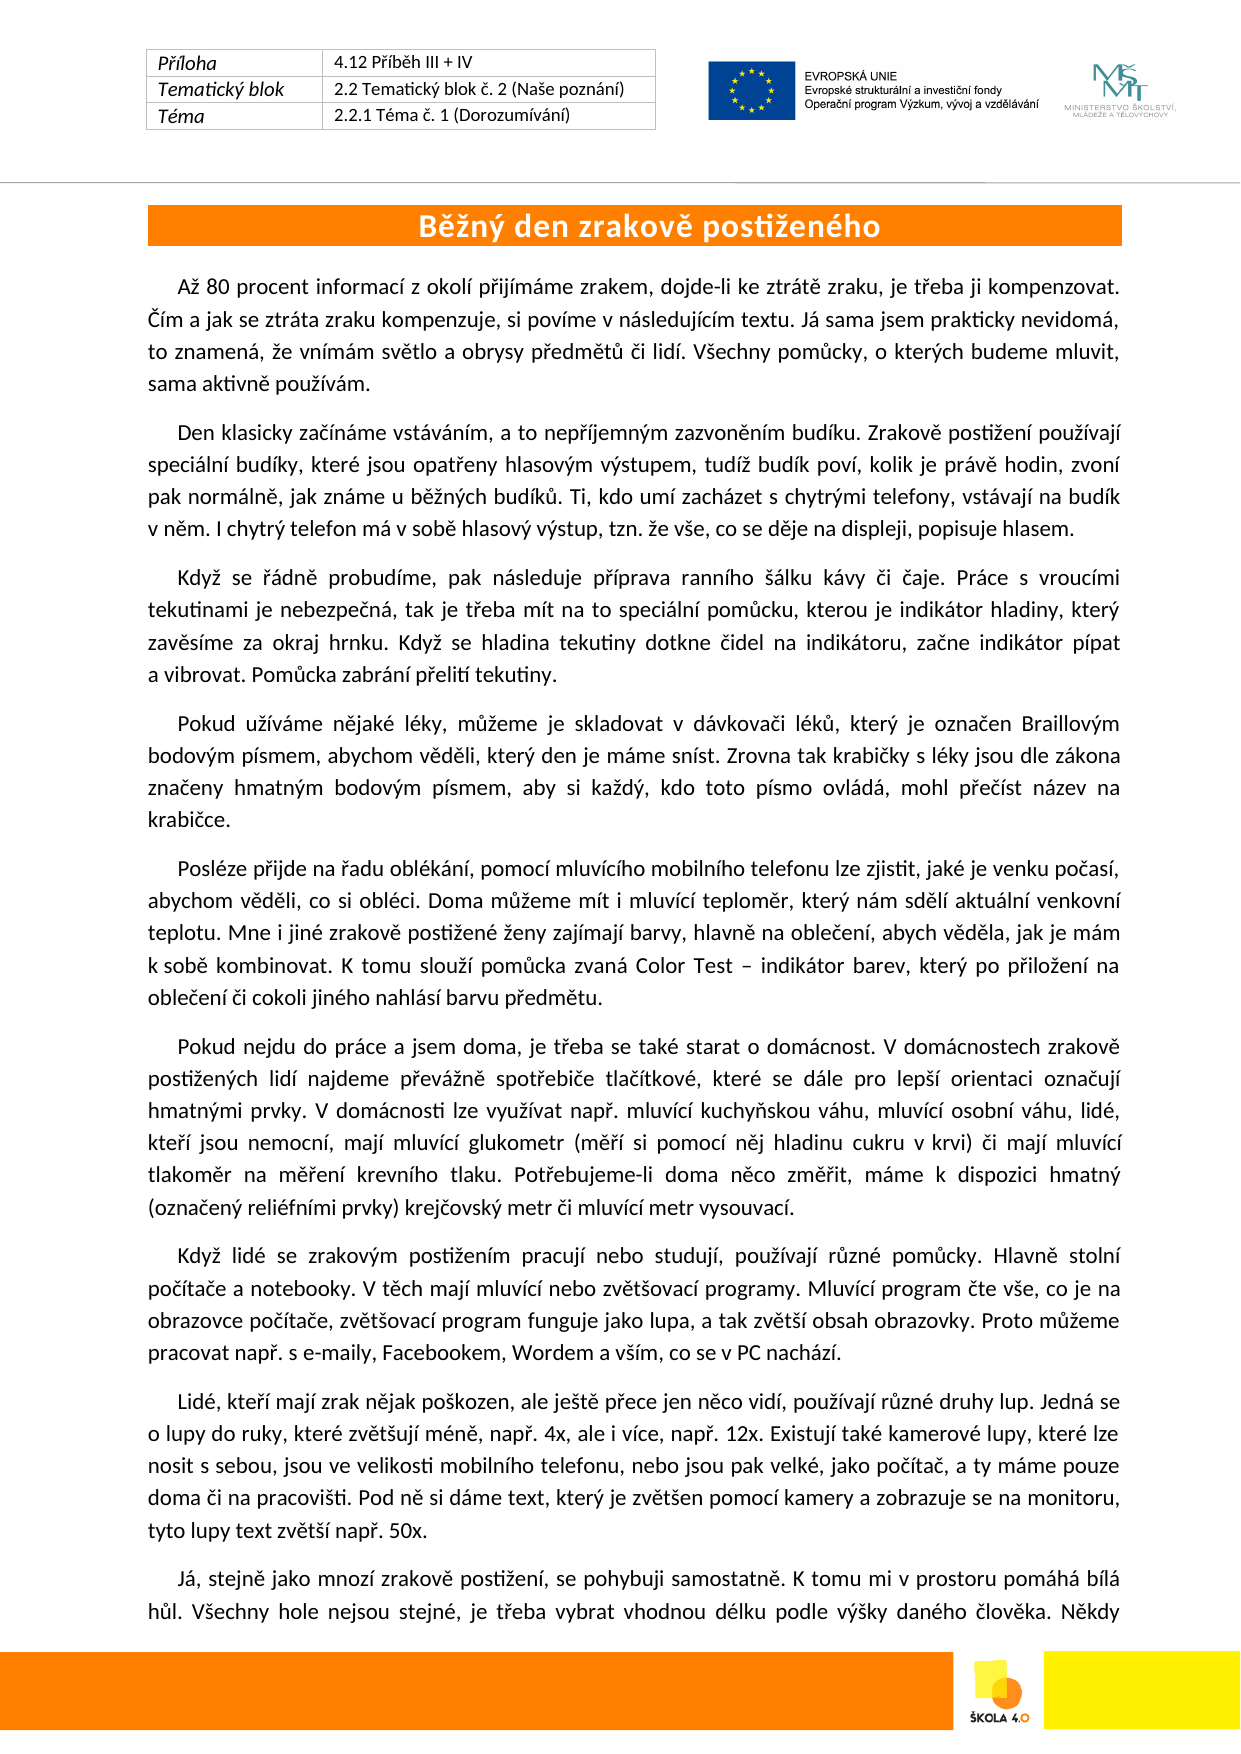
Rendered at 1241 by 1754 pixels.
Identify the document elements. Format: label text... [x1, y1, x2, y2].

table_header Příloha [147, 50, 322, 76]
picture [679, 32, 1205, 149]
subtitle Běžný den zrakově postiženého [148, 205, 1122, 246]
text Když se řádně probudíme, pak následuje příprava ranního šálku kávy či čaje. Práce s vroucími tekutinami je nebezpečná, tak je třeba mít na to speciální pomůcku, kterou je indikátor hladiny, který zavěsíme za okraj hrnku. Když se hladina tekutiny dotkne čidel na indikátoru, začne indikátor pípat a vibrovat. Pomůcka zabrání přelití tekutiny. [148, 563, 1122, 688]
text Lidé, kteří mají zrak nějak poškozen, ale ještě přece jen něco vidí, používají různé druhy lup. Jedná se o lupy do ruky, které zvětšují méně, např. 4x, ale i více, např. 12x. Existují také kamerové lupy, které lze nosit s sebou, jsou ve velikosti mobilního telefonu, nebo jsou pak velké, jako počítač, a ty máme pouze doma či na pracovišti. Pod ně si dáme text, který je zvětšen pomocí kamery a zobrazuje se na monitoru, tyto lupy text zvětší např. 50x. [148, 1387, 1122, 1544]
table_cell 2.2 Tematický blok č. 2 (Naše poznání) [323, 77, 655, 102]
table_header 4.12 Příběh III + IV [323, 50, 655, 76]
text Pokud užíváme nějaké léky, můžeme je skladovat v dávkovači léků, který je označen Braillovým bodovým písmem, abychom věděli, který den je máme sníst. Zrovna tak krabičky s léky jsou dle zákona značeny hmatným bodovým písmem, aby si každý, kdo toto písmo ovládá, mohl přečíst název na krabičce. [148, 709, 1122, 833]
text Až 80 procent informací z okolí přijímáme zrakem, dojde-li ke ztrátě zraku, je třeba ji kompenzovat. Čím a jak se ztráta zraku kompenzuje, si povíme v následujícím textu. Já sama jsem prakticky nevidomá, to znamená, že vnímám světlo a obrysy předmětů či lidí. Všechny pomůcky, o kterých budeme mluvit, sama aktivně používám. [148, 272, 1122, 397]
picture [953, 1645, 1046, 1738]
table_cell Tematický blok [147, 77, 322, 102]
text Posléze přijde na řadu oblékání, pomocí mluvícího mobilního telefonu lze zjistit, jaké je venku počasí, abychom věděli, co si obléci. Doma můžeme mít i mluvící teploměr, který nám sdělí aktuální venkovní teplotu. Mne i jiné zrakově postižené ženy zajímají barvy, hlavně na oblečení, abych věděla, jak je mám k sobě kombinovat. K tomu slouží pomůcka zvaná Color Test – indikátor barev, který po přiložení na oblečení či cokoli jiného nahlásí barvu předmětu. [148, 854, 1122, 1011]
text Když lidé se zrakovým postižením pracují nebo studují, používají různé pomůcky. Hlavně stolní počítače a notebooky. V těch mají mluvící nebo zvětšovací programy. Mluvící program čte vše, co je na obrazovce počítače, zvětšovací program funguje jako lupa, a tak zvětší obsah obrazovky. Proto můžeme pracovat např. s e-maily, Facebookem, Wordem a vším, co se v PC nachází. [148, 1242, 1122, 1366]
table_cell 2.2.1 Téma č. 1 (Dorozumívání) [323, 103, 655, 128]
text Den klasicky začínáme vstáváním, a to nepříjemným zazvoněním budíku. Zrakově postižení používají speciální budíky, které jsou opatřeny hlasovým výstupem, tudíž budík poví, kolik je právě hodin, zvoní pak normálně, jak známe u běžných budíků. Ti, kdo umí zacházet s chytrými telefony, vstávají na budík v něm. I chytrý telefon má v sobě hlasový výstup, tzn. že vše, co se děje na displeji, popisuje hlasem. [148, 418, 1122, 542]
text Pokud nejdu do práce a jsem doma, je třeba se také starat o domácnost. V domácnostech zrakově postižených lidí najdeme převážně spotřebiče tlačítkové, které se dále pro lepší orientaci označují hmatnými prvky. V domácnosti lze využívat např. mluvící kuchyňskou váhu, mluvící osobní váhu, lidé, kteří jsou nemocní, mají mluvící glukometr (měří si pomocí něj hladinu cukru v krvi) či mají mluvící tlakoměr na měření krevního tlaku. Potřebujeme-li doma něco změřit, máme k dispozici hmatný (označený reliéfními prvky) krejčovský metr či mluvící metr vysouvací. [148, 1032, 1122, 1221]
table_cell Téma [147, 103, 322, 128]
